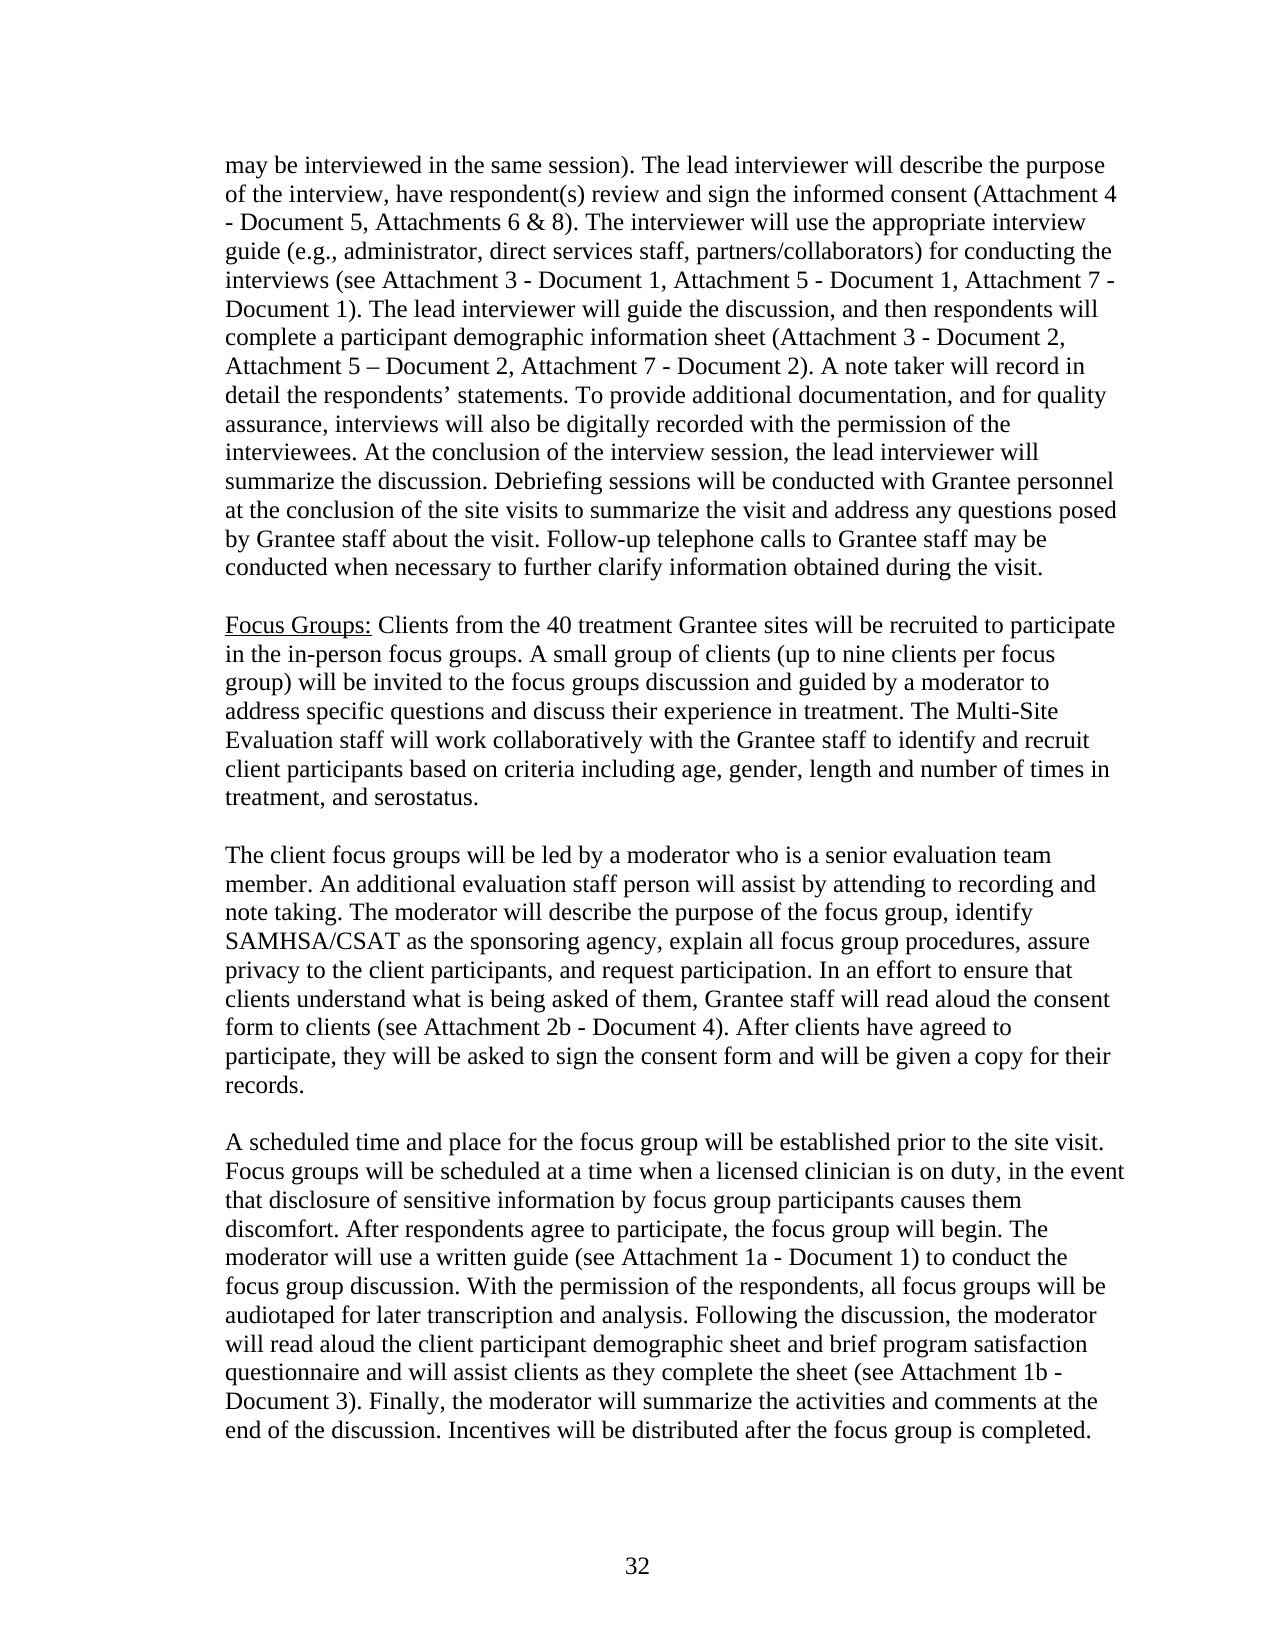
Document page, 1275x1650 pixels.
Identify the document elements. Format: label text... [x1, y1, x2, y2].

text The client focus groups will be led by a moderator who is a senior evaluation team member. An additional evaluation staff person will assist by attending to recording and note taking. The moderator will describe the purpose of the focus group, identify SAMHSA/CSAT as the sponsoring agency, explain all focus group procedures, assure privacy to the client participants, and request participation. In an effort to ensure that clients understand what is being asked of them, Grantee staff will read aloud the consent form to clients (see Attachment 2b - Document 4). After clients have agreed to participate, they will be asked to sign the consent form and will be given a copy for their records. [225, 840, 1125, 1099]
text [225, 150, 1125, 581]
text Focus Groups: Clients from the 40 treatment Grantee sites will be recruited to participate in the in-person focus groups. A small group of clients (up to nine clients per focus group) will be invited to the focus groups discussion and guided by a moderator to address specific questions and discuss their experience in treatment. The Multi-Site Evaluation staff will work collaboratively with the Grantee staff to identify and recruit client participants based on criteria including age, gender, length and number of times in treatment, and serostatus. [225, 610, 1125, 811]
text A scheduled time and place for the focus group will be established prior to the site visit. Focus groups will be scheduled at a time when a licensed clinician is on duty, in the event that disclosure of sensitive information by focus group participants causes them discomfort. After respondents agree to participate, the focus group will begin. The moderator will use a written guide (see Attachment 1a - Document 1) to conduct the focus group discussion. With the permission of the respondents, all focus groups will be audiotaped for later transcription and analysis. Following the discussion, the moderator will read aloud the client participant demographic sheet and brief program satisfaction questionnaire and will assist clients as they complete the sheet (see Attachment 1b - Document 3). Finally, the moderator will summarize the activities and comments at the end of the discussion. Incentives will be distributed after the focus group is completed. [225, 1127, 1125, 1444]
